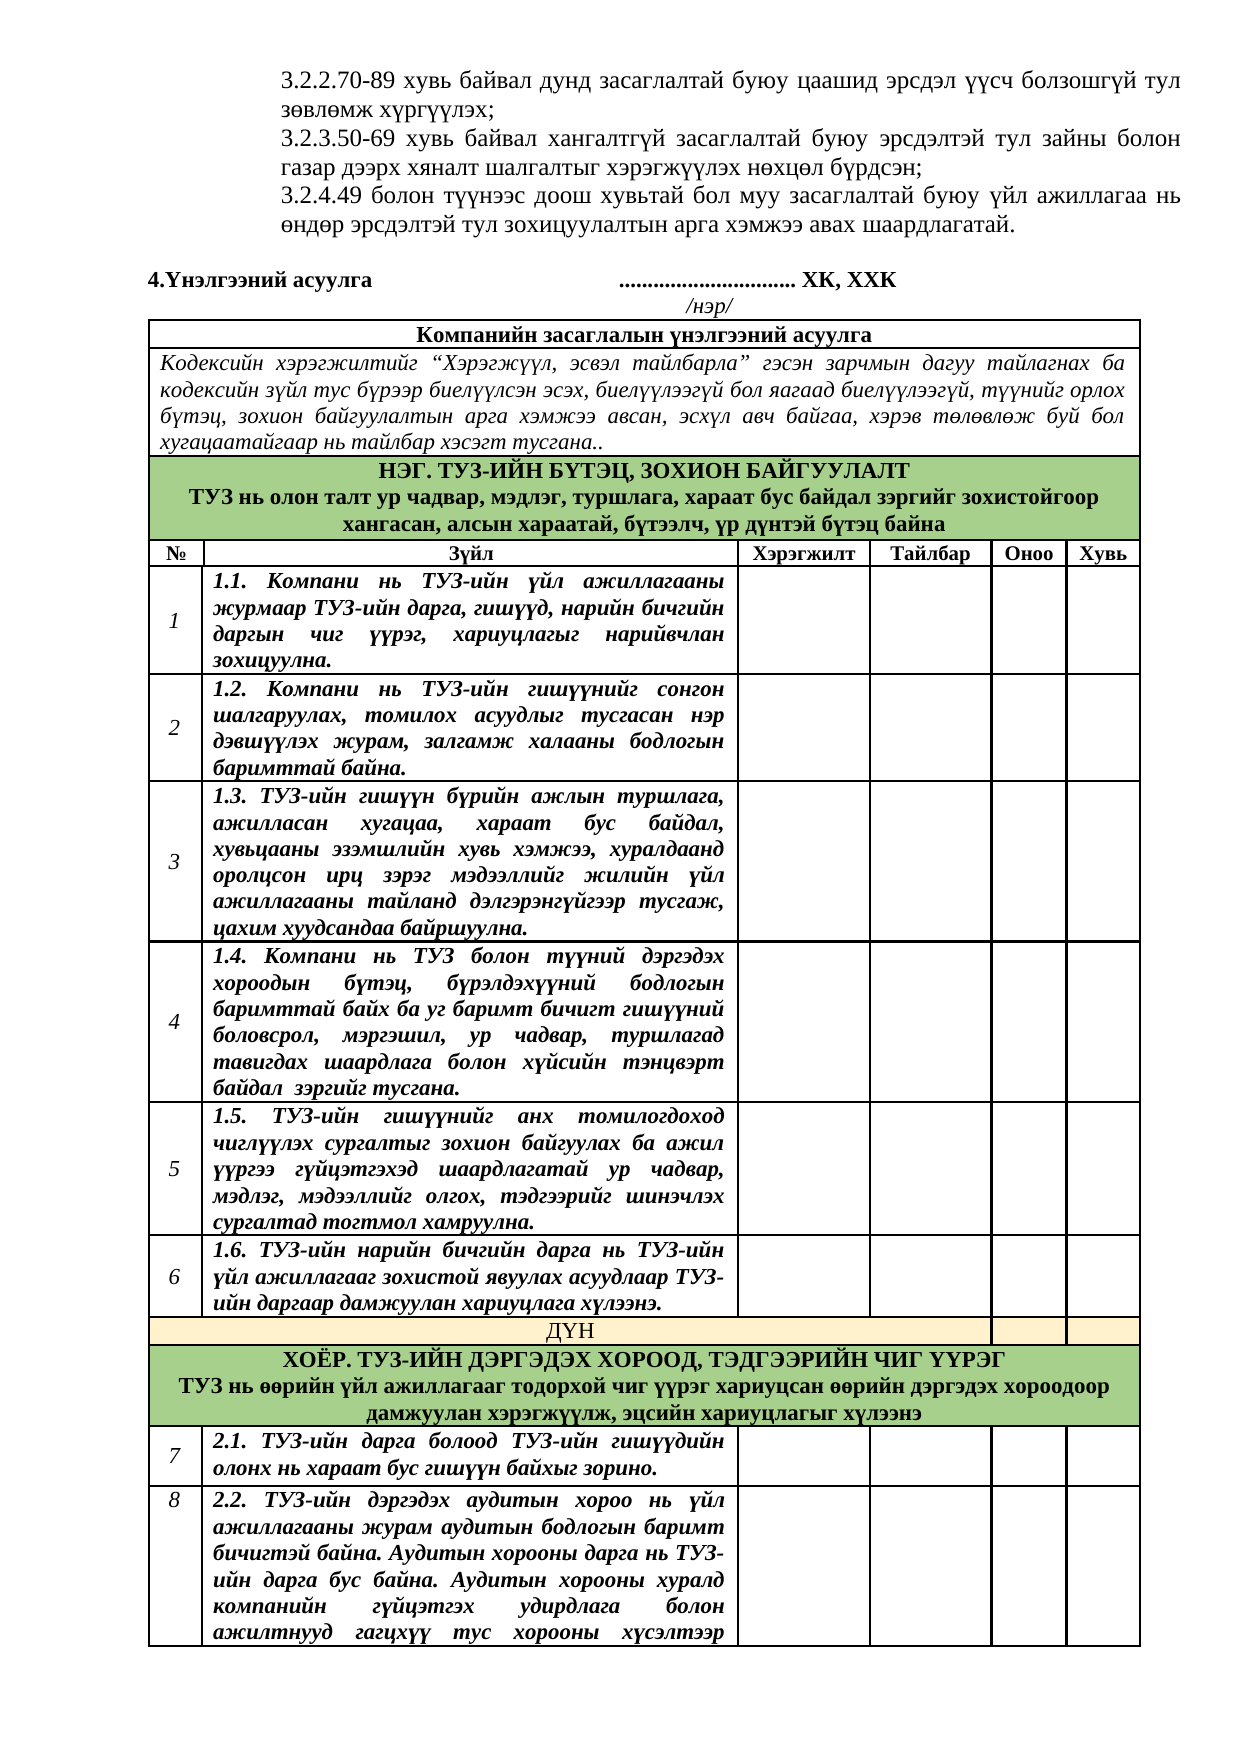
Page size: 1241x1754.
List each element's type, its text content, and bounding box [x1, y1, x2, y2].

table_cell [871, 1103, 990, 1234]
table_cell [1068, 1427, 1139, 1484]
table_cell 8 [150, 1487, 201, 1645]
table_cell [1068, 1487, 1139, 1645]
table_cell 5 [150, 1103, 201, 1234]
text /нэр/ [148, 292, 1181, 319]
table_cell [1068, 1236, 1139, 1316]
table_cell [739, 1427, 869, 1484]
table_cell [993, 1318, 1065, 1344]
table_cell 2.1. ТУЗ-ийн дарга болоод ТУЗ-ийн гишүүдийн олонх нь хараат бус гишүүн байхыг зорино. [203, 1427, 737, 1484]
table_cell [871, 675, 990, 780]
table_cell НЭГ. ТУЗ-ИЙН БҮТЭЦ, ЗОХИОН БАЙГУУЛАЛТ ТУЗ нь олон талт ур чадвар, мэдлэг, туршлага, хараат бус байдал зэргийг зохистойгоор хангасан, алсын хараатай, бүтээлч, үр дүнтэй бүтэц байна [150, 457, 1139, 539]
table_cell [1068, 943, 1139, 1101]
table_cell ХОЁР. ТУЗ-ИЙН ДЭРГЭДЭХ ХОРООД, ТЭДГЭЭРИЙН ЧИГ ҮҮРЭГ ТУЗ нь өөрийн үйл ажиллагааг тодорхой чиг үүрэг хариуцсан өөрийн дэргэдэх хороодоор дамжуулан хэрэгжүүлж, эцсийн хариуцлагыг хүлээнэ [150, 1346, 1139, 1425]
table_cell 1.5. ТУЗ-ийн гишүүнийг анх томилогдоход чиглүүлэх сургалтыг зохион байгуулах ба ажил үүргээ гүйцэтгэхэд шаардлагатай ур чадвар, мэдлэг, мэдээллийг олгох, тэдгээрийг шинэчлэх сургалтад тогтмол хамруулна. [203, 1103, 737, 1234]
text 3.2.3.50-69 хувь байвал хангалтгүй засаглалтай буюу эрсдэлтэй тул зайны болон газар дээрх хяналт шалгалтыг хэрэгжүүлэх нөхцөл бүрдсэн; [281, 123, 1181, 181]
table_cell [1068, 567, 1139, 673]
table_cell [993, 675, 1065, 780]
table_cell 3 [150, 782, 201, 940]
text 3.2.2.70-89 хувь байвал дунд засаглалтай буюу цаашид эрсдэл үүсч болзошгүй тул зөвлөмж хүргүүлэх; [281, 66, 1181, 123]
table_cell [993, 943, 1065, 1101]
text 4.Үнэлгээний асуулга ............................... ХК, ХХК [148, 266, 1181, 292]
table_cell Кодексийн хэрэгжилтийг “Хэрэгжүүл, эсвэл тайлбарла” гэсэн зарчмын дагуу тайлагнах ба кодексийн зүйл тус бүрээр биелүүлсэн эсэх, биелүүлээгүй бол яагаад биелүүлээгүй, түүнийг орлох бүтэц, зохион байгуулалтын арга хэмжээ авсан, эсхүл авч байгаа, хэрэв төлөвлөж буй бол хугацаатайгаар нь тайлбар хэсэгт тусгана.. [150, 349, 1139, 455]
table_cell № [150, 541, 203, 565]
table_cell 1.2. Компани нь ТУЗ-ийн гишүүнийг сонгон шалгаруулах, томилох асуудлыг тусгасан нэр дэвшүүлэх журам, залгамж халааны бодлогын баримттай байна. [203, 675, 737, 780]
table_cell [739, 782, 869, 940]
table_cell [993, 1236, 1065, 1316]
table_cell Хувь [1068, 541, 1139, 565]
table_cell [993, 567, 1065, 673]
table_header Компанийн засаглалын үнэлгээний асуулга [150, 321, 1139, 347]
table_cell ДҮН [150, 1318, 990, 1344]
table_cell [871, 1427, 990, 1484]
table_cell 1.3. ТУЗ-ийн гишүүн бүрийн ажлын туршлага, ажилласан хугацаа, хараат бус байдал, хувьцааны эзэмшлийн хувь хэмжээ, хуралдаанд оролцсон ирц зэрэг мэдээллийг жилийн үйл ажиллагааны тайланд дэлгэрэнгүйгээр тусгаж, цахим хуудсандаа байршуулна. [203, 782, 737, 940]
text 3.2.4.49 болон түүнээс доош хувьтай бол муу засаглалтай буюу үйл ажиллагаа нь өндөр эрсдэлтэй тул зохицуулалтын арга хэмжээ авах шаардлагатай. [281, 181, 1181, 238]
table_cell 1 [150, 567, 201, 673]
table_cell [993, 1487, 1065, 1645]
table_cell [739, 567, 869, 673]
table_cell [739, 1236, 869, 1316]
table_cell [871, 567, 990, 673]
table_cell [871, 782, 990, 940]
table_cell 1.6. ТУЗ-ийн нарийн бичгийн дарга нь ТУЗ-ийн үйл ажиллагааг зохистой явуулах асуудлаар ТУЗ-ийн даргаар дамжуулан хариуцлага хүлээнэ. [203, 1236, 737, 1316]
table_cell Тайлбар [871, 541, 990, 565]
table_cell [993, 782, 1065, 940]
table_cell 1.4. Компани нь ТУЗ болон түүний дэргэдэх хороодын бүтэц, бүрэлдэхүүний бодлогын баримттай байх ба уг баримт бичигт гишүүний боловсрол, мэргэшил, ур чадвар, туршлагад тавигдах шаардлага болон хүйсийн тэнцвэрт байдал зэргийг тусгана. [203, 943, 737, 1101]
table_cell [1068, 782, 1139, 940]
table_cell [739, 943, 869, 1101]
table_cell [739, 1103, 869, 1234]
table_cell Хэрэгжилт [739, 541, 869, 565]
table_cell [203, 1487, 737, 1645]
table_cell 2 [150, 675, 201, 780]
table_cell [871, 943, 990, 1101]
table_cell 7 [150, 1427, 201, 1484]
table_cell 4 [150, 943, 201, 1101]
table_cell [739, 1487, 869, 1645]
table_cell [993, 1103, 1065, 1234]
table_cell [739, 675, 869, 780]
table_cell Зүйл [205, 541, 737, 565]
table_cell Оноо [993, 541, 1065, 565]
table_cell [871, 1236, 990, 1316]
table_cell 6 [150, 1236, 201, 1316]
table_cell 1.1. Компани нь ТУЗ-ийн үйл ажиллагааны журмаар ТУЗ-ийн дарга, гишүүд, нарийн бичгийн даргын чиг үүрэг, хариуцлагыг нарийвчлан зохицуулна. [203, 567, 737, 673]
table_cell [1068, 675, 1139, 780]
table_cell [871, 1487, 990, 1645]
table_cell [1068, 1103, 1139, 1234]
table_cell [993, 1427, 1065, 1484]
table_cell [1068, 1318, 1139, 1344]
